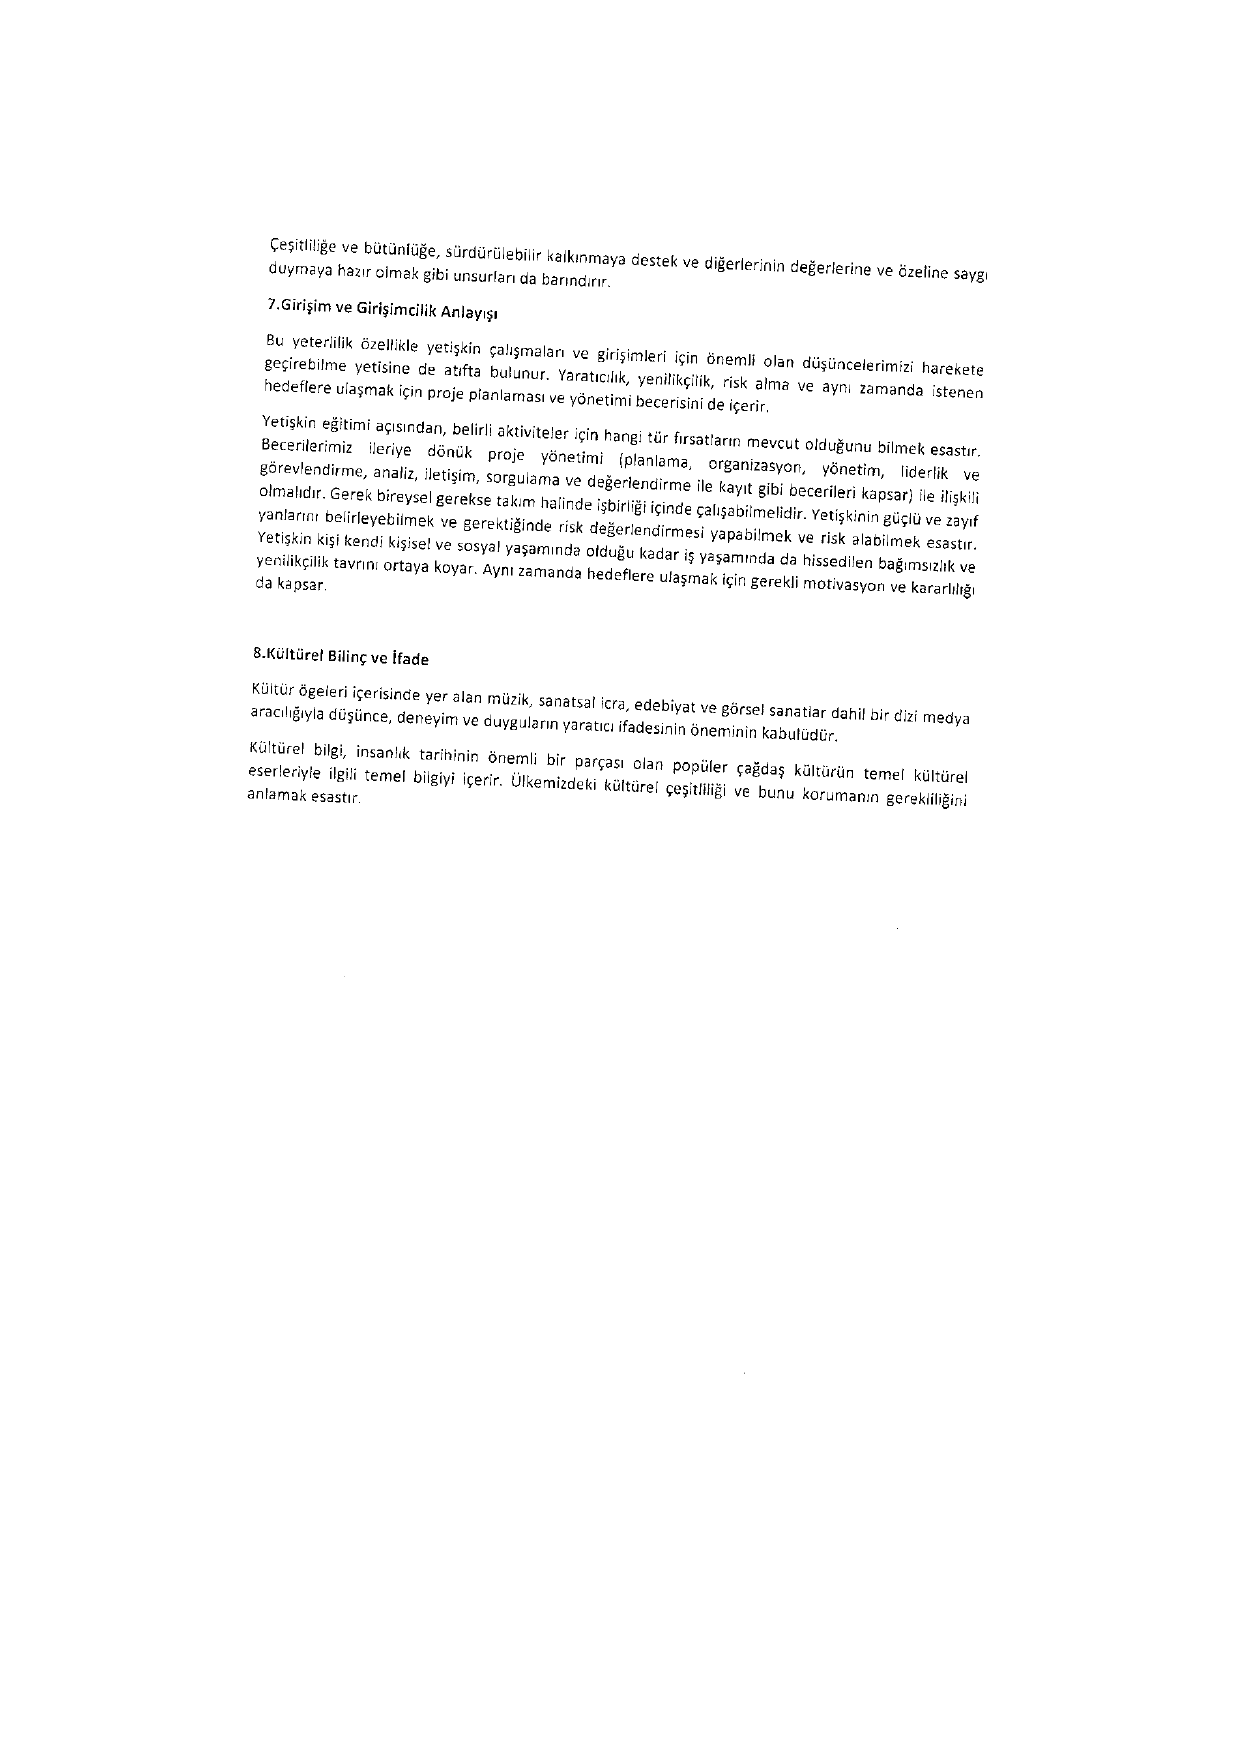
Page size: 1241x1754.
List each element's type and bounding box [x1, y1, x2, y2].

picture [147, 147, 1092, 1482]
